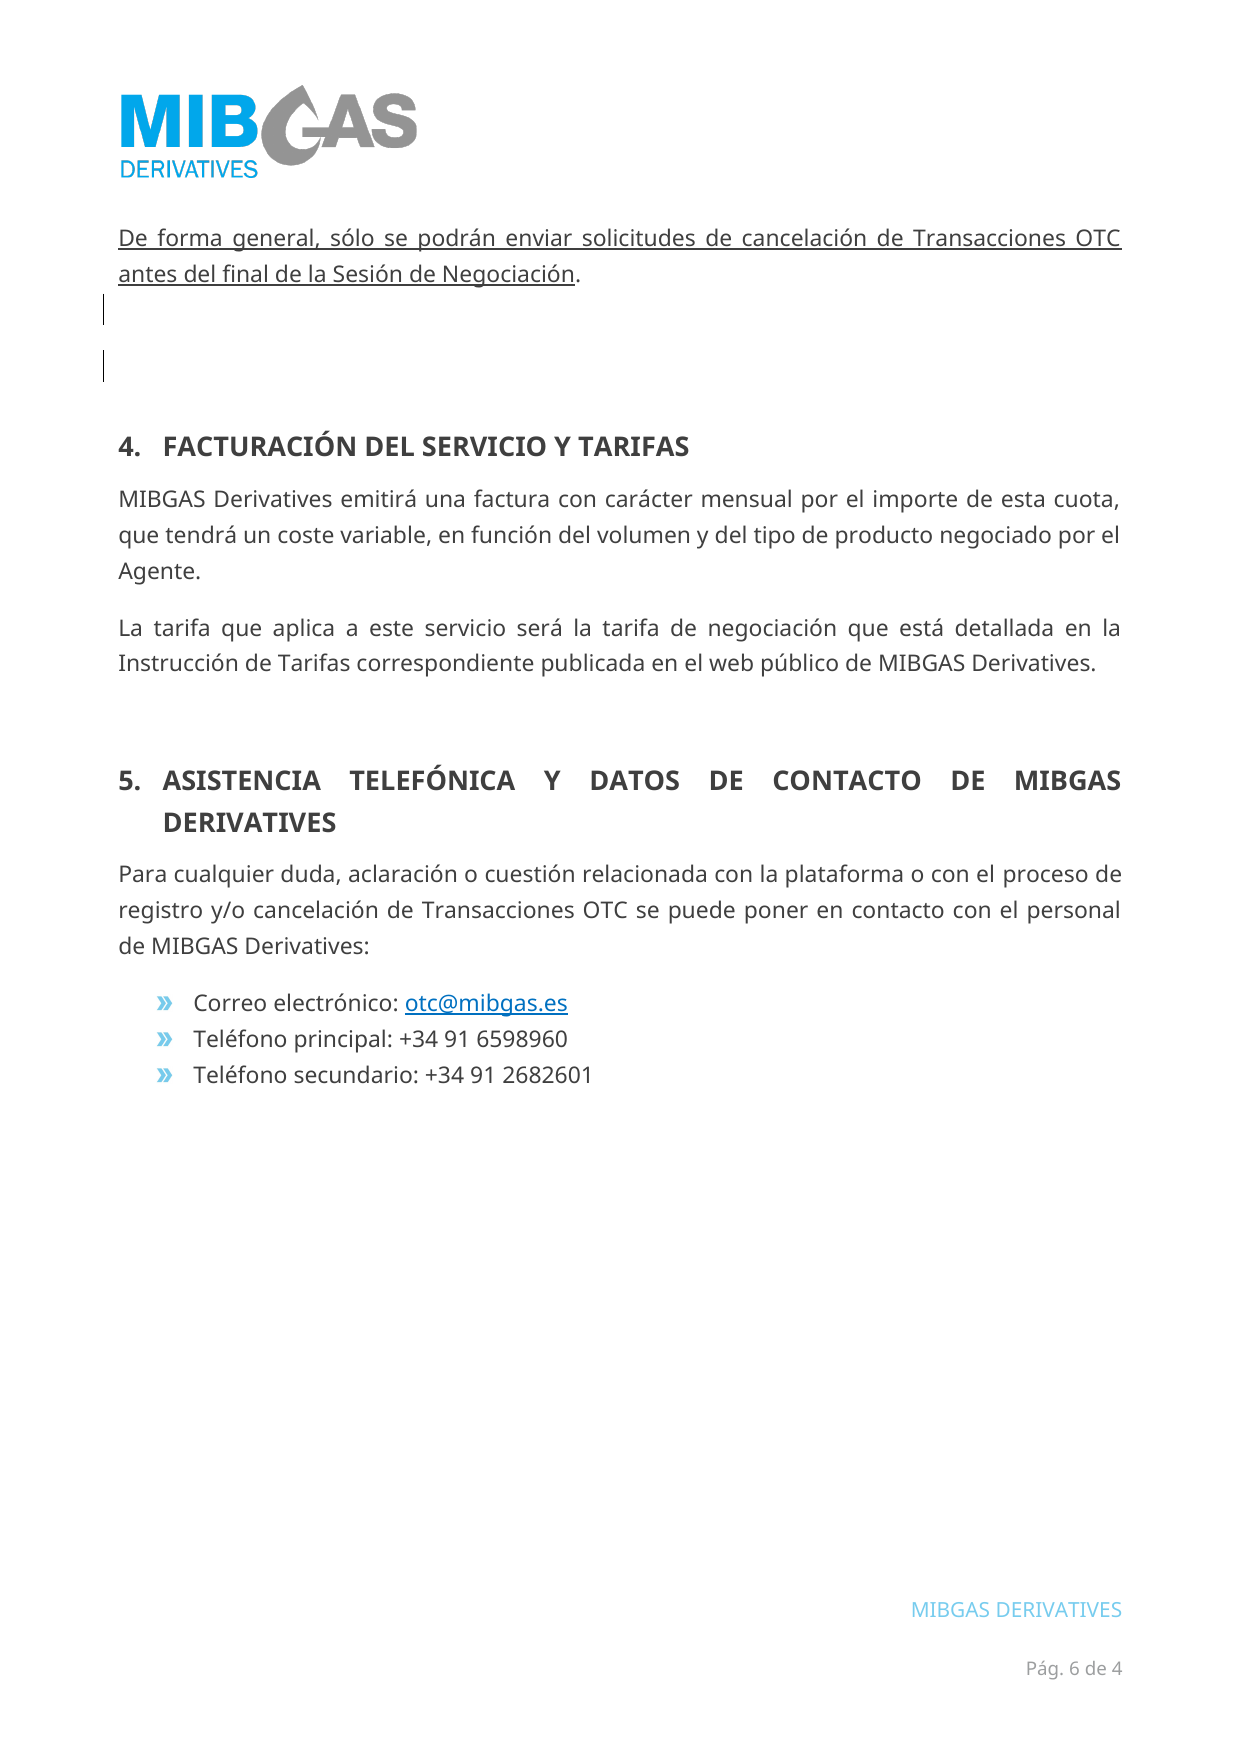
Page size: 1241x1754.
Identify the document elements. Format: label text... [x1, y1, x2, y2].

picture [155, 171, 161, 178]
text De forma general, sólo se podrán enviar solicitudes de cancelación de Transacciones OTC antes del final de la Sesión de Negociación. [118, 250, 1122, 289]
list Teléfono secundario: +34 91 2682601 [156, 1059, 1122, 1090]
text Para cualquier duda, aclaración o cuestión relacionada con la plataforma o con el proceso de registro y/o cancelación de Transacciones OTC se puede poner en contacto con el personal de MIBGAS Derivatives: [118, 858, 1122, 961]
picture [156, 1066, 173, 1084]
text MIBGAS Derivatives emitirá una factura con carácter mensual por el importe de esta cuota, que tendrá un coste variable, en función del volumen y del tipo de producto negociado por el Agente. [118, 483, 1122, 586]
subtitle ASISTENCIA TELEFÓNICA Y DATOS DE CONTACTO DE MIBGAS DERIVATIVES [118, 761, 1122, 840]
text La tarifa que aplica a este servicio será la tarifa de negociación que está detallada en la Instrucción de Tarifas correspondiente publicada en el web público de MIBGAS Derivatives. [118, 611, 1122, 679]
picture [188, 166, 195, 178]
picture [156, 1030, 173, 1048]
list Correo electrónico: otc@mibgas.es [156, 987, 1122, 1018]
picture [156, 994, 173, 1012]
subtitle FACTURACIÓN DEL SERVICIO Y TARIFAS [118, 428, 1122, 465]
list Teléfono principal: +34 91 6598960 [156, 1023, 1122, 1054]
text De forma general, sólo se podrán enviar solicitudes de cancelación de Transacciones OTC antes del final de la Sesión de Negociación. [118, 222, 1122, 248]
picture [121, 85, 417, 178]
picture [124, 163, 132, 175]
